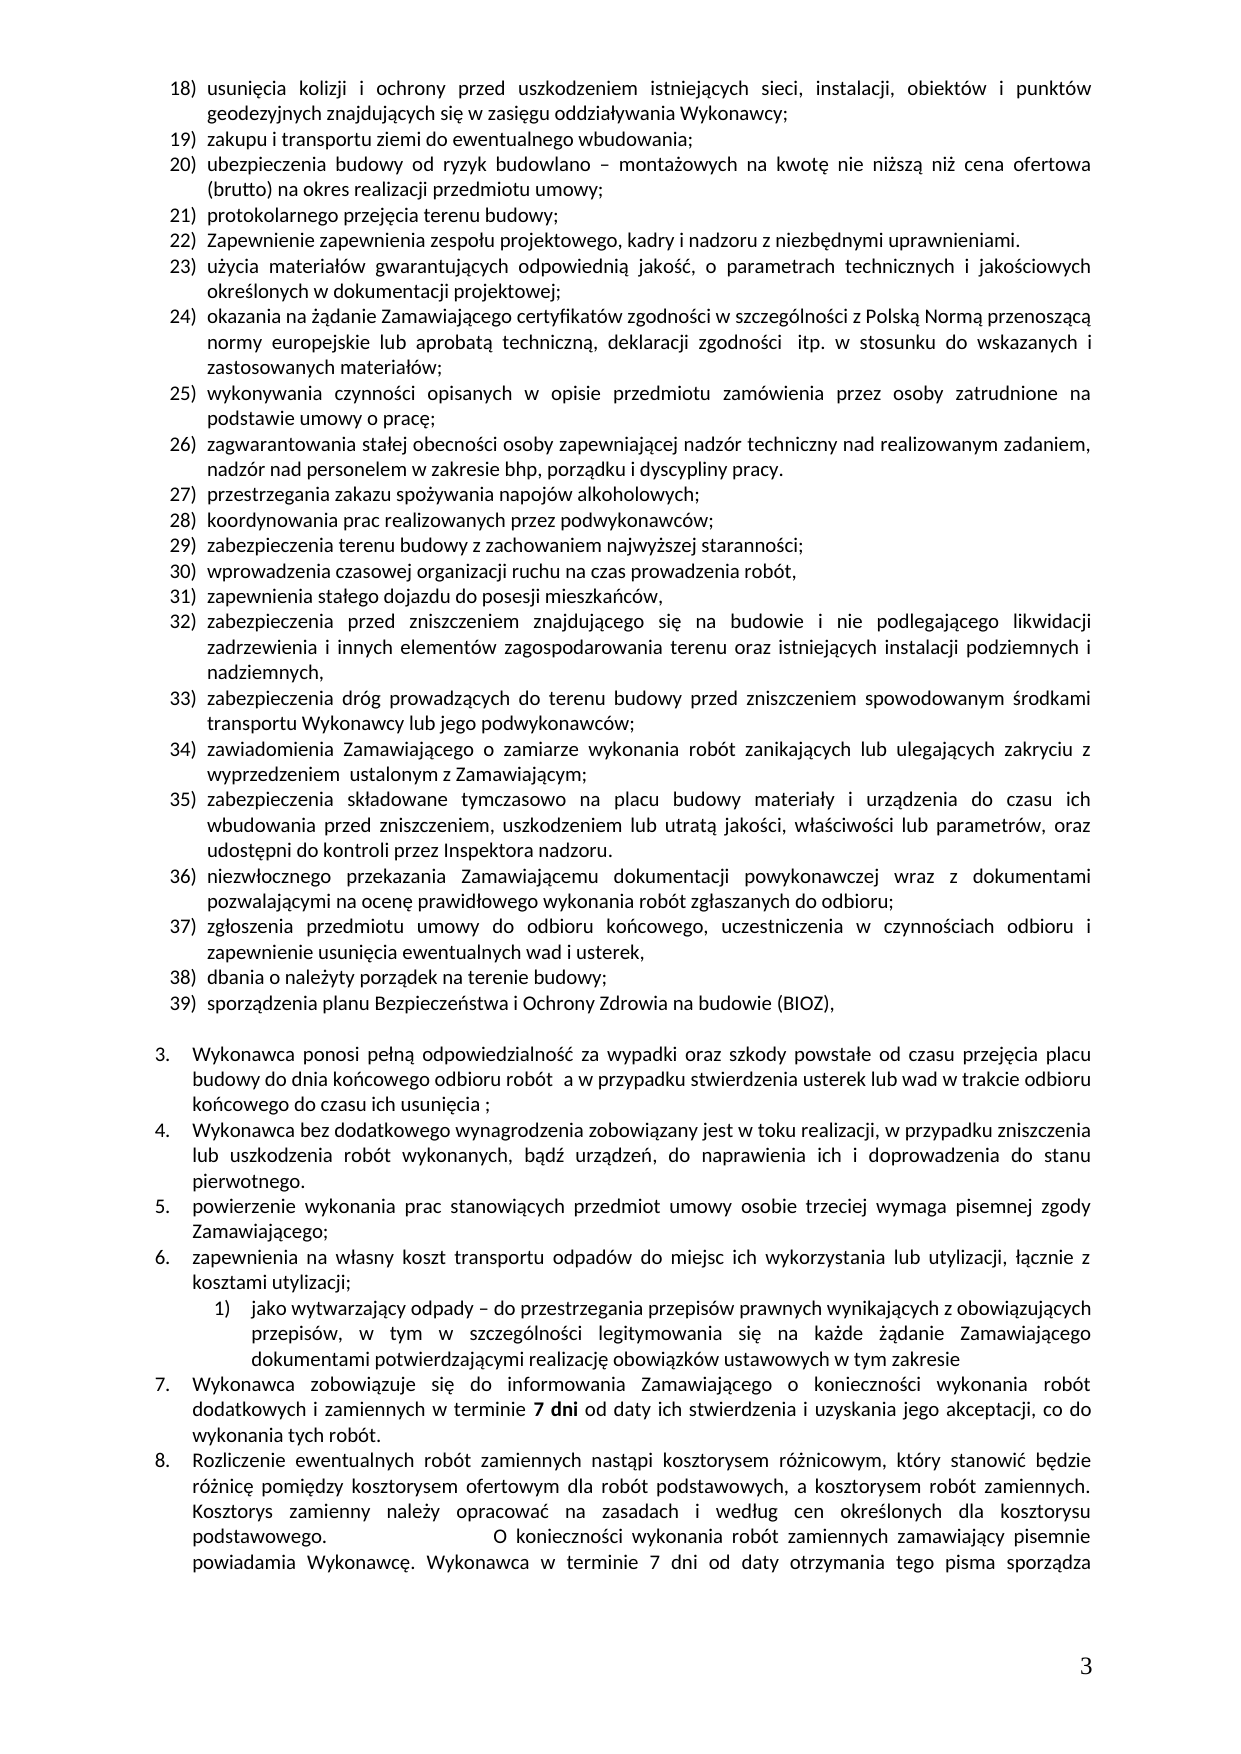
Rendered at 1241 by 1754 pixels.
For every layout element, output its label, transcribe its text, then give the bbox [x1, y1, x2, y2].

list zakupu i transportu ziemi do ewentualnego wbudowania; [169, 126, 1092, 151]
list zabezpieczenia terenu budowy z zachowaniem najwyższej staranności; [169, 532, 1092, 558]
list zagwarantowania stałej obecności osoby zapewniającej nadzór techniczny nad realizowanym zadaniem, nadzór nad personelem w zakresie bhp, porządku i dyscypliny pracy. [169, 431, 1092, 482]
list niezwłocznego przekazania Zamawiającemu dokumentacji powykonawczej wraz z dokumentami pozwalającymi na ocenę prawidłowego wykonania robót zgłaszanych do odbioru; [169, 863, 1092, 914]
list protokolarnego przejęcia terenu budowy; [169, 202, 1092, 227]
list wprowadzenia czasowej organizacji ruchu na czas prowadzenia robót, [169, 558, 1092, 583]
list zgłoszenia przedmiotu umowy do odbioru końcowego, uczestniczenia w czynnościach odbioru i zapewnienie usunięcia ewentualnych wad i usterek, [169, 914, 1092, 964]
list zapewnienia stałego dojazdu do posesji mieszkańców, [169, 583, 1092, 609]
list wykonywania czynności opisanych w opisie przedmiotu zamówienia przez osoby zatrudnione na podstawie umowy o pracę; [169, 380, 1092, 431]
list zabezpieczenia dróg prowadzących do terenu budowy przed zniszczeniem spowodowanym środkami transportu Wykonawcy lub jego podwykonawców; [169, 685, 1092, 736]
list jako wytwarzający odpady – do przestrzegania przepisów prawnych wynikających z obowiązujących przepisów, w tym w szczególności legitymowania się na każde żądanie Zamawiającego dokumentami potwierdzającymi realizację obowiązków ustawowych w tym zakresie [214, 1295, 1092, 1371]
list koordynowania prac realizowanych przez podwykonawców; [169, 507, 1092, 532]
list Wykonawca zobowiązuje się do informowania Zamawiającego o konieczności wykonania robót dodatkowych i zamiennych w terminie 7 dni od daty ich stwierdzenia i uzyskania jego akceptacji, co do wykonania tych robót. [154, 1371, 1092, 1447]
list zawiadomienia Zamawiającego o zamiarze wykonania robót zanikających lub ulegających zakryciu z wyprzedzeniem ustalonym z Zamawiającym; [169, 736, 1092, 787]
list zabezpieczenia składowane tymczasowo na placu budowy materiały i urządzenia do czasu ich wbudowania przed zniszczeniem, uszkodzeniem lub utratą jakości, właściwości lub parametrów, oraz udostępni do kontroli przez Inspektora nadzoru. [169, 787, 1092, 863]
list okazania na żądanie Zamawiającego certyfikatów zgodności w szczególności z Polską Normą przenoszącą normy europejskie lub aprobatą techniczną, deklaracji zgodności itp. w stosunku do wskazanych i zastosowanych materiałów; [169, 304, 1092, 380]
list użycia materiałów gwarantujących odpowiednią jakość, o parametrach technicznych i jakościowych określonych w dokumentacji projektowej; [169, 253, 1092, 304]
list sporządzenia planu Bezpieczeństwa i Ochrony Zdrowia na budowie (BIOZ), [169, 990, 1092, 1015]
list dbania o należyty porządek na terenie budowy; [169, 964, 1092, 990]
list Wykonawca bez dodatkowego wynagrodzenia zobowiązany jest w toku realizacji, w przypadku zniszczenia lub uszkodzenia robót wykonanych, bądź urządzeń, do naprawienia ich i doprowadzenia do stanu pierwotnego. [154, 1117, 1092, 1193]
list przestrzegania zakazu spożywania napojów alkoholowych; [169, 482, 1092, 507]
list Wykonawca ponosi pełną odpowiedzialność za wypadki oraz szkody powstałe od czasu przejęcia placu budowy do dnia końcowego odbioru robót a w przypadku stwierdzenia usterek lub wad w trakcie odbioru końcowego do czasu ich usunięcia ; [154, 1041, 1092, 1117]
list powierzenie wykonania prac stanowiących przedmiot umowy osobie trzeciej wymaga pisemnej zgody Zamawiającego; [154, 1193, 1092, 1244]
list ubezpieczenia budowy od ryzyk budowlano – montażowych na kwotę nie niższą niż cena ofertowa (brutto) na okres realizacji przedmiotu umowy; [169, 151, 1092, 202]
list usunięcia kolizji i ochrony przed uszkodzeniem istniejących sieci, instalacji, obiektów i punktów geodezyjnych znajdujących się w zasięgu oddziaływania Wykonawcy; [169, 75, 1092, 126]
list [154, 1447, 1092, 1574]
list zapewnienia na własny koszt transportu odpadów do miejsc ich wykorzystania lub utylizacji, łącznie z kosztami utylizacji; [154, 1244, 1092, 1295]
list Zapewnienie zapewnienia zespołu projektowego, kadry i nadzoru z niezbędnymi uprawnieniami. [169, 227, 1092, 253]
list zabezpieczenia przed zniszczeniem znajdującego się na budowie i nie podlegającego likwidacji zadrzewienia i innych elementów zagospodarowania terenu oraz istniejących instalacji podziemnych i nadziemnych, [169, 609, 1092, 685]
